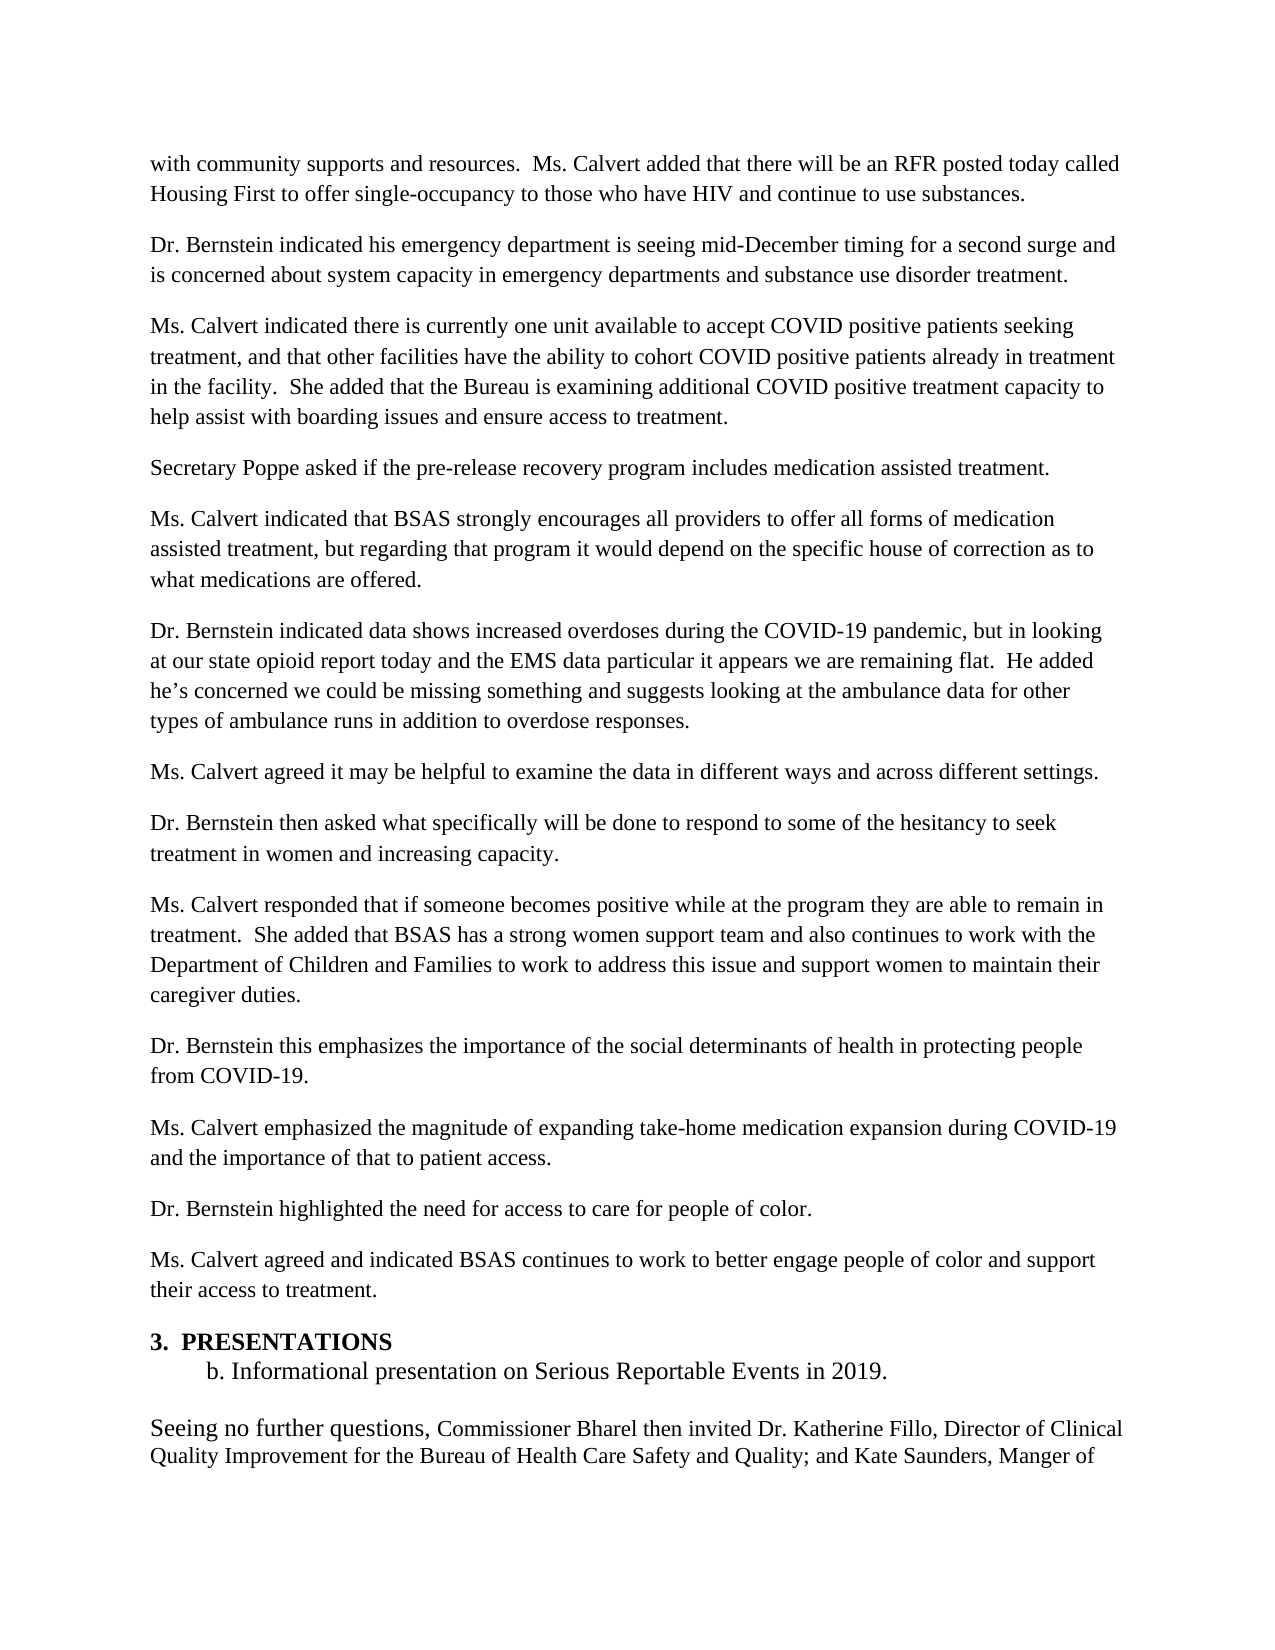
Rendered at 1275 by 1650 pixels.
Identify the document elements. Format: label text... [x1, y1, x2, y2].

text Dr. Bernstein then asked what specifically will be done to respond to some of the hesitancy to seek treatment in women and increasing capacity. [150, 809, 1125, 866]
text Secretary Poppe asked if the pre-release recovery program includes medication assisted treatment. [150, 454, 1125, 481]
text Dr. Bernstein this emphasizes the importance of the social determinants of health in protecting people from COVID-19. [150, 1032, 1125, 1089]
text Ms. Calvert agreed and indicated BSAS continues to work to better engage people of color and support their access to treatment. [150, 1246, 1125, 1302]
text Ms. Calvert responded that if someone becomes positive while at the program they are able to remain in treatment. She added that BSAS has a strong women support team and also continues to work with the Department of Children and Families to work to address this issue and support women to maintain their caregiver duties. [150, 891, 1125, 1008]
text Ms. Calvert emphasized the magnitude of expanding take-home medication expansion during COVID-19 and the importance of that to patient access. [150, 1113, 1125, 1170]
text Ms. Calvert agreed it may be helpful to examine the data in different ways and across different settings. [150, 758, 1125, 785]
text Dr. Bernstein indicated his emergency department is seeing mid-December timing for a second surge and is concerned about system capacity in emergency departments and substance use disorder treatment. [150, 231, 1125, 288]
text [150, 150, 1125, 207]
text Ms. Calvert indicated that BSAS strongly encourages all providers to offer all forms of medication assisted treatment, but regarding that program it would depend on the specific house of correction as to what medications are offered. [150, 505, 1125, 592]
text 3. PRESENTATIONS [150, 1327, 1125, 1356]
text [150, 1413, 1125, 1468]
text Dr. Bernstein indicated data shows increased overdoses during the COVID-19 pandemic, but in looking at our state opioid report today and the EMS data particular it appears we are remaining flat. He added he’s concerned we could be missing something and suggests looking at the ambulance data for other types of ambulance runs in addition to overdose responses. [150, 617, 1125, 734]
text Ms. Calvert indicated there is currently one unit available to accept COVID positive patients seeking treatment, and that other facilities have the ability to cohort COVID positive patients already in treatment in the facility. She added that the Bureau is examining additional COVID positive treatment capacity to help assist with boarding issues and ensure access to treatment. [150, 312, 1125, 429]
text Dr. Bernstein highlighted the need for access to care for people of color. [150, 1195, 1125, 1221]
text b. Informational presentation on Serious Reportable Events in 2019. [150, 1356, 1125, 1384]
